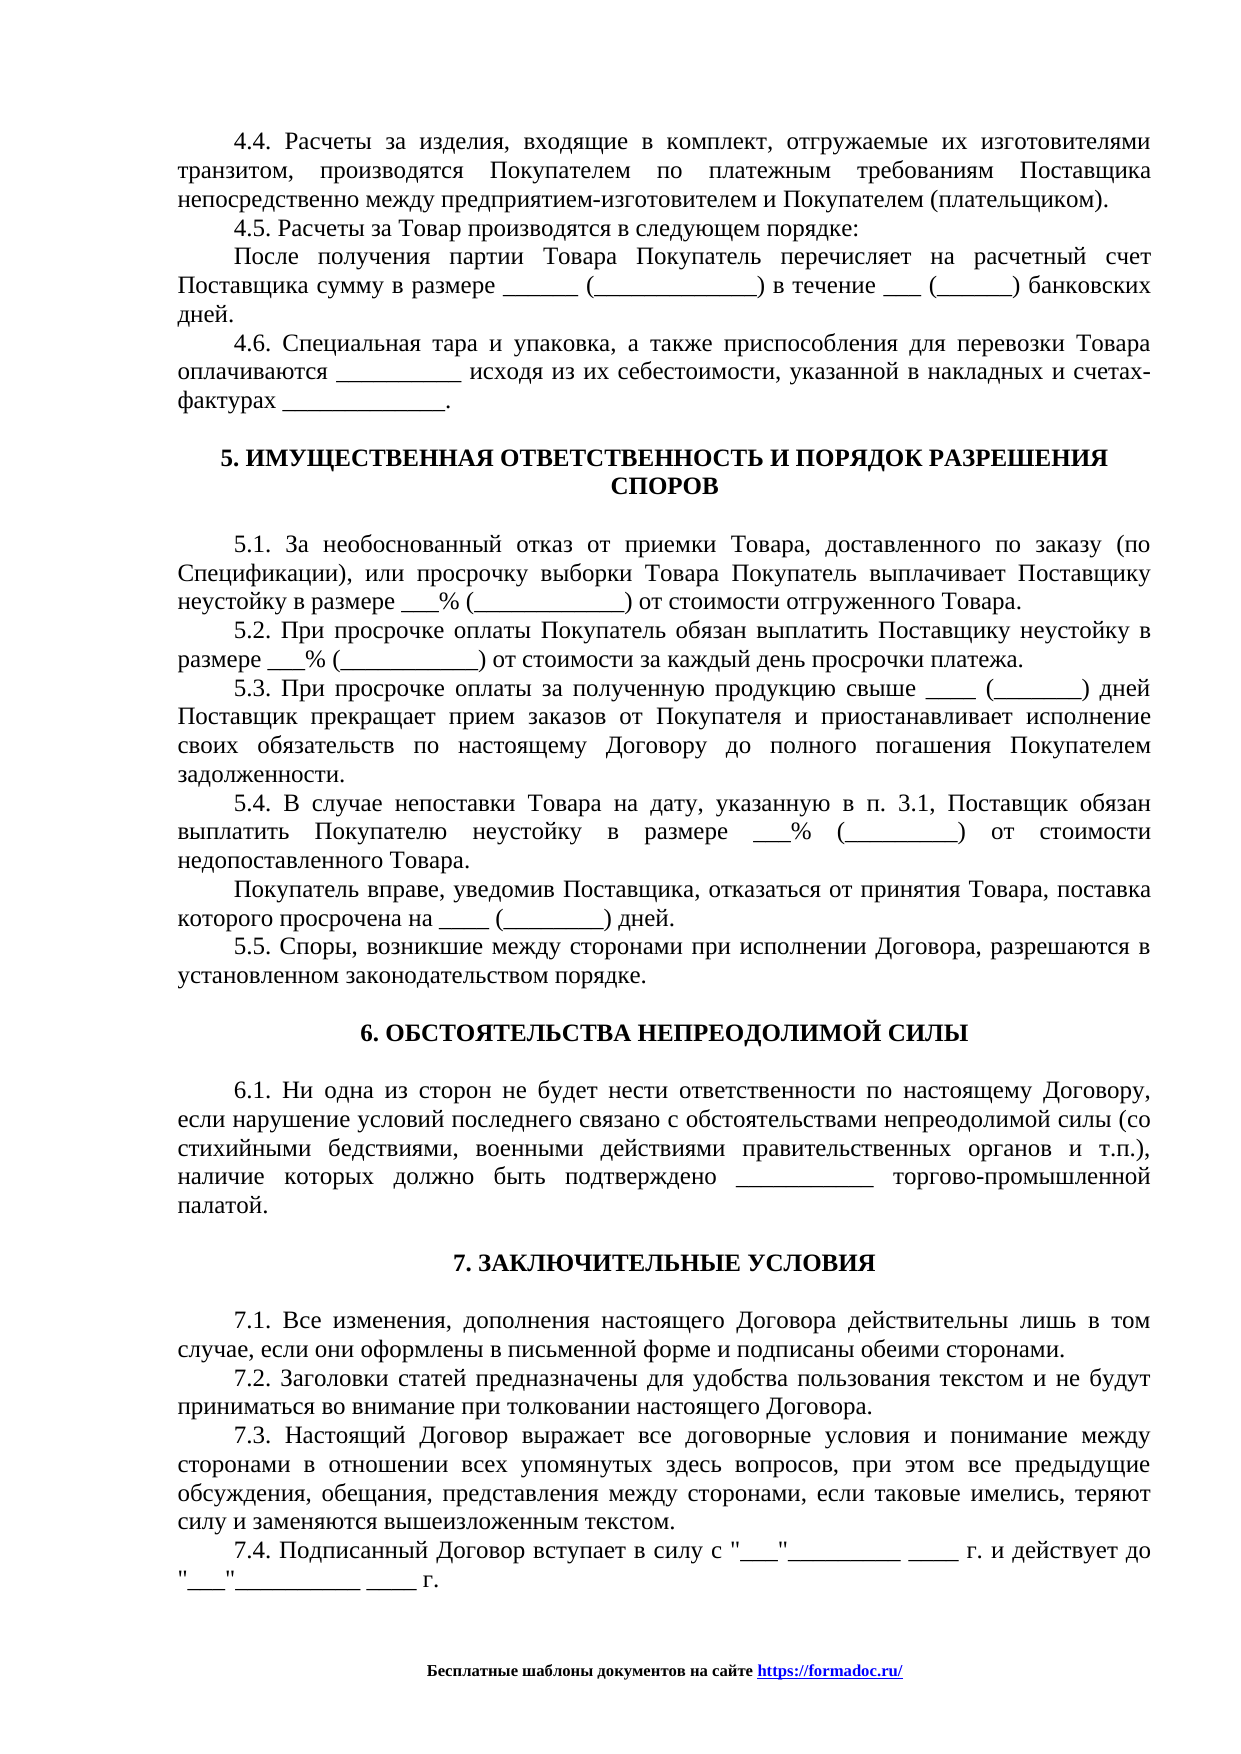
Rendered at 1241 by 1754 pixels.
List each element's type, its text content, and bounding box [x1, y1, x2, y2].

text 4.6. Специальная тара и упаковка, а также приспособления для перевозки Товара оплачиваются __________ исходя из их себестоимости, указанной в накладных и счетах-фактурах _____________. [177, 328, 1152, 414]
text После получения партии Товара Покупатель перечисляет на расчетный счет Поставщика сумму в размере ______ (_____________) в течение ___ (______) банковских дней. [177, 241, 1152, 328]
text 6. ОБСТОЯТЕЛЬСТВА НЕПРЕОДОЛИМОЙ СИЛЫ [177, 1018, 1152, 1046]
text 4.4. Расчеты за изделия, входящие в комплект, отгружаемые их изготовителями транзитом, производятся Покупателем по платежным требованиям Поставщика непосредственно между предприятием-изготовителем и Покупателем (плательщиком). [177, 126, 1152, 213]
text 7. ЗАКЛЮЧИТЕЛЬНЫЕ УСЛОВИЯ [177, 1248, 1152, 1276]
text 6.1. Ни одна из сторон не будет нести ответственности по настоящему Договору, если нарушение условий последнего связано с обстоятельствами непреодолимой силы (со стихийными бедствиями, военными действиями правительственных органов и т.п.), наличие которых должно быть подтверждено ___________ торгово-промышленной палатой. [177, 1075, 1152, 1219]
text 7.3. Настоящий Договор выражает все договорные условия и понимание между сторонами в отношении всех упомянутых здесь вопросов, при этом все предыдущие обсуждения, обещания, представления между сторонами, если таковые имелись, теряют силу и заменяются вышеизложенным текстом. [177, 1420, 1152, 1535]
text 5.3. При просрочке оплаты за полученную продукцию свыше ____ (_______) дней Поставщик прекращает прием заказов от Покупателя и приостанавливает исполнение своих обязательств по настоящему Договору до полного погашения Покупателем задолженности. [177, 673, 1152, 788]
text 5.2. При просрочке оплаты Покупатель обязан выплатить Поставщику неустойку в размере ___% (___________) от стоимости за каждый день просрочки платежа. [177, 615, 1152, 673]
text 4.5. Расчеты за Товар производятся в следующем порядке: [177, 213, 1152, 241]
text 5.5. Споры, возникшие между сторонами при исполнении Договора, разрешаются в установленном законодательством порядке. [177, 931, 1152, 989]
text Покупатель вправе, уведомив Поставщика, отказаться от принятия Товара, поставка которого просрочена на ____ (________) дней. [177, 874, 1152, 931]
text 5.4. В случае непоставки Товара на дату, указанную в п. 3.1, Поставщик обязан выплатить Покупателю неустойку в размере ___% (_________) от стоимости недопоставленного Товара. [177, 788, 1152, 874]
text 5.1. За необоснованный отказ от приемки Товара, доставленного по заказу (по Спецификации), или просрочку выборки Товара Покупатель выплачивает Поставщику неустойку в размере ___% (____________) от стоимости отгруженного Товара. [177, 529, 1152, 615]
text 7.1. Все изменения, дополнения настоящего Договора действительны лишь в том случае, если они оформлены в письменной форме и подписаны обеими сторонами. [177, 1305, 1152, 1363]
text 7.4. Подписанный Договор вступает в силу с "___"_________ ____ г. и действует до "___"__________ ____ г. [177, 1535, 1152, 1593]
text 5. ИМУЩЕСТВЕННАЯ ОТВЕТСТВЕННОСТЬ И ПОРЯДОК РАЗРЕШЕНИЯ СПОРОВ [177, 443, 1152, 500]
text 7.2. Заголовки статей предназначены для удобства пользования текстом и не будут приниматься во внимание при толковании настоящего Договора. [177, 1363, 1152, 1420]
